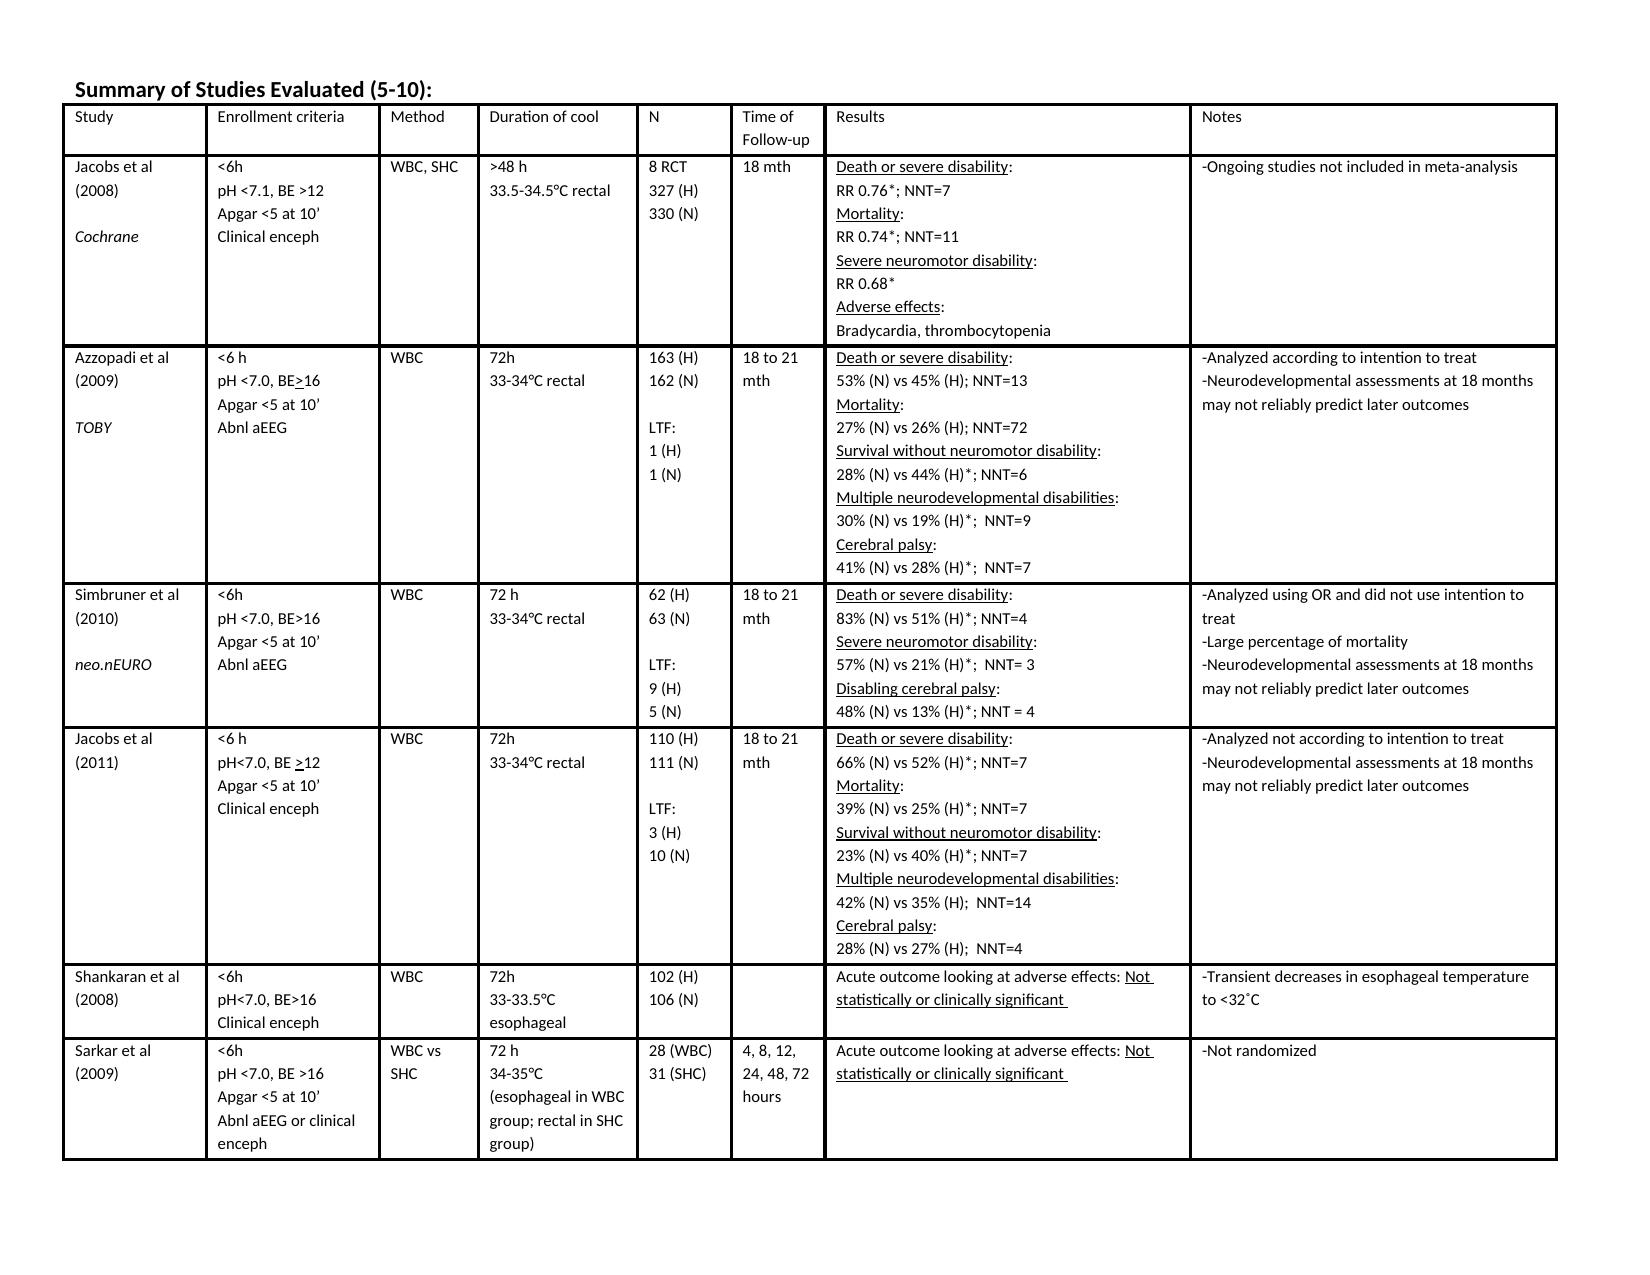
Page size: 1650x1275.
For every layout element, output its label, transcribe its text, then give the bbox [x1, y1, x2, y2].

table_cell -Ongoing studies not included in meta-analysis [1192, 157, 1555, 344]
table_cell Death or severe disability: 83% (N) vs 51% (H)*; NNT=4 Severe neuromotor disability: 57% (N) vs 21% (H)*; NNT= 3 Disabling cerebral palsy: 48% (N) vs 13% (H)*; NNT = 4 [827, 585, 1189, 726]
table_cell WBC vs SHC [381, 1040, 477, 1157]
table_header Enrollment criteria [208, 106, 378, 154]
table_cell 72 h 34-35°C (esophageal in WBC group; rectal in SHC group) [480, 1040, 636, 1157]
table_header Duration of cool [480, 106, 636, 154]
table_cell WBC [381, 729, 477, 963]
table_cell 72h 33-34°C rectal [480, 729, 636, 963]
table_cell WBC [381, 966, 477, 1037]
table_cell Jacobs et al (2011) [65, 729, 205, 963]
table_cell 18 mth [733, 157, 823, 344]
table_cell <6 h pH<7.0, BE >12 Apgar <5 at 10’ Clinical enceph [208, 729, 378, 963]
table_cell 18 to 21 mth [733, 729, 823, 963]
table_cell Sarkar et al (2009) [65, 1040, 205, 1157]
table_header Results [827, 106, 1189, 154]
table_cell 110 (H) 111 (N) LTF: 3 (H) 10 (N) [639, 729, 730, 963]
table_cell Death or severe disability: RR 0.76*; NNT=7 Mortality: RR 0.74*; NNT=11 Severe neuromotor disability: RR 0.68* Adverse effects: Bradycardia, thrombocytopenia [827, 157, 1189, 344]
table_cell -Analyzed using OR and did not use intention to treat -Large percentage of mortality -Neurodevelopmental assessments at 18 months may not reliably predict later outcomes [1192, 585, 1555, 726]
table_cell Acute outcome looking at adverse effects: Not statistically or clinically significant [827, 1040, 1189, 1157]
table_cell -Analyzed according to intention to treat -Neurodevelopmental assessments at 18 months may not reliably predict later outcomes [1192, 348, 1555, 582]
table_cell 18 to 21 mth [733, 585, 823, 726]
table_cell Death or severe disability: 66% (N) vs 52% (H)*; NNT=7 Mortality: 39% (N) vs 25% (H)*; NNT=7 Survival without neuromotor disability: 23% (N) vs 40% (H)*; NNT=7 Multiple neurodevelopmental disabilities: 42% (N) vs 35% (H); NNT=14 Cerebral palsy: 28% (N) vs 27% (H); NNT=4 [827, 729, 1189, 963]
table_cell Death or severe disability: 53% (N) vs 45% (H); NNT=13 Mortality: 27% (N) vs 26% (H); NNT=72 Survival without neuromotor disability: 28% (N) vs 44% (H)*; NNT=6 Multiple neurodevelopmental disabilities: 30% (N) vs 19% (H)*; NNT=9 Cerebral palsy: 41% (N) vs 28% (H)*; NNT=7 [827, 348, 1189, 582]
table_cell 4, 8, 12, 24, 48, 72 hours [733, 1040, 823, 1157]
table_cell 72 h 33-34°C rectal [480, 585, 636, 726]
table_cell -Analyzed not according to intention to treat -Neurodevelopmental assessments at 18 months may not reliably predict later outcomes [1192, 729, 1555, 963]
table_cell <6 h pH <7.0, BE>16 Apgar <5 at 10’ Abnl aEEG [208, 348, 378, 582]
table_cell <6h pH<7.0, BE>16 Clinical enceph [208, 966, 378, 1037]
table_header Study [65, 106, 205, 154]
table_cell 8 RCT 327 (H) 330 (N) [639, 157, 730, 344]
table_header Time of Follow-up [733, 106, 823, 154]
table_cell <6h pH <7.0, BE>16 Apgar <5 at 10’ Abnl aEEG [208, 585, 378, 726]
table_cell WBC [381, 585, 477, 726]
table_cell 163 (H) 162 (N) LTF: 1 (H) 1 (N) [639, 348, 730, 582]
table_cell Acute outcome looking at adverse effects: Not statistically or clinically significant [827, 966, 1189, 1037]
table_header Method [381, 106, 477, 154]
table_cell 28 (WBC) 31 (SHC) [639, 1040, 730, 1157]
table_cell -Transient decreases in esophageal temperature to <32˚C [1192, 966, 1555, 1037]
table_cell <6h pH <7.1, BE >12 Apgar <5 at 10’ Clinical enceph [208, 157, 378, 344]
text Summary of Studies Evaluated (5-10): [75, 75, 1575, 103]
table_cell [733, 966, 823, 1037]
table_cell 18 to 21 mth [733, 348, 823, 582]
table_cell Shankaran et al (2008) [65, 966, 205, 1037]
table_cell Simbruner et al (2010) neo.nEURO [65, 585, 205, 726]
table_cell WBC [381, 348, 477, 582]
table_cell -Not randomized [1192, 1040, 1555, 1157]
table_header Notes [1192, 106, 1555, 154]
table_cell WBC, SHC [381, 157, 477, 344]
table_cell <6h pH <7.0, BE >16 Apgar <5 at 10’ Abnl aEEG or clinical enceph [208, 1040, 378, 1157]
table_cell Azzopadi et al (2009) TOBY [65, 348, 205, 582]
table_cell 72h 33-34°C rectal [480, 348, 636, 582]
table_cell >48 h 33.5-34.5°C rectal [480, 157, 636, 344]
table_header N [639, 106, 730, 154]
table_cell 102 (H) 106 (N) [639, 966, 730, 1037]
table_cell 72h 33-33.5°C esophageal [480, 966, 636, 1037]
table_cell 62 (H) 63 (N) LTF: 9 (H) 5 (N) [639, 585, 730, 726]
table_cell Jacobs et al (2008) Cochrane [65, 157, 205, 344]
